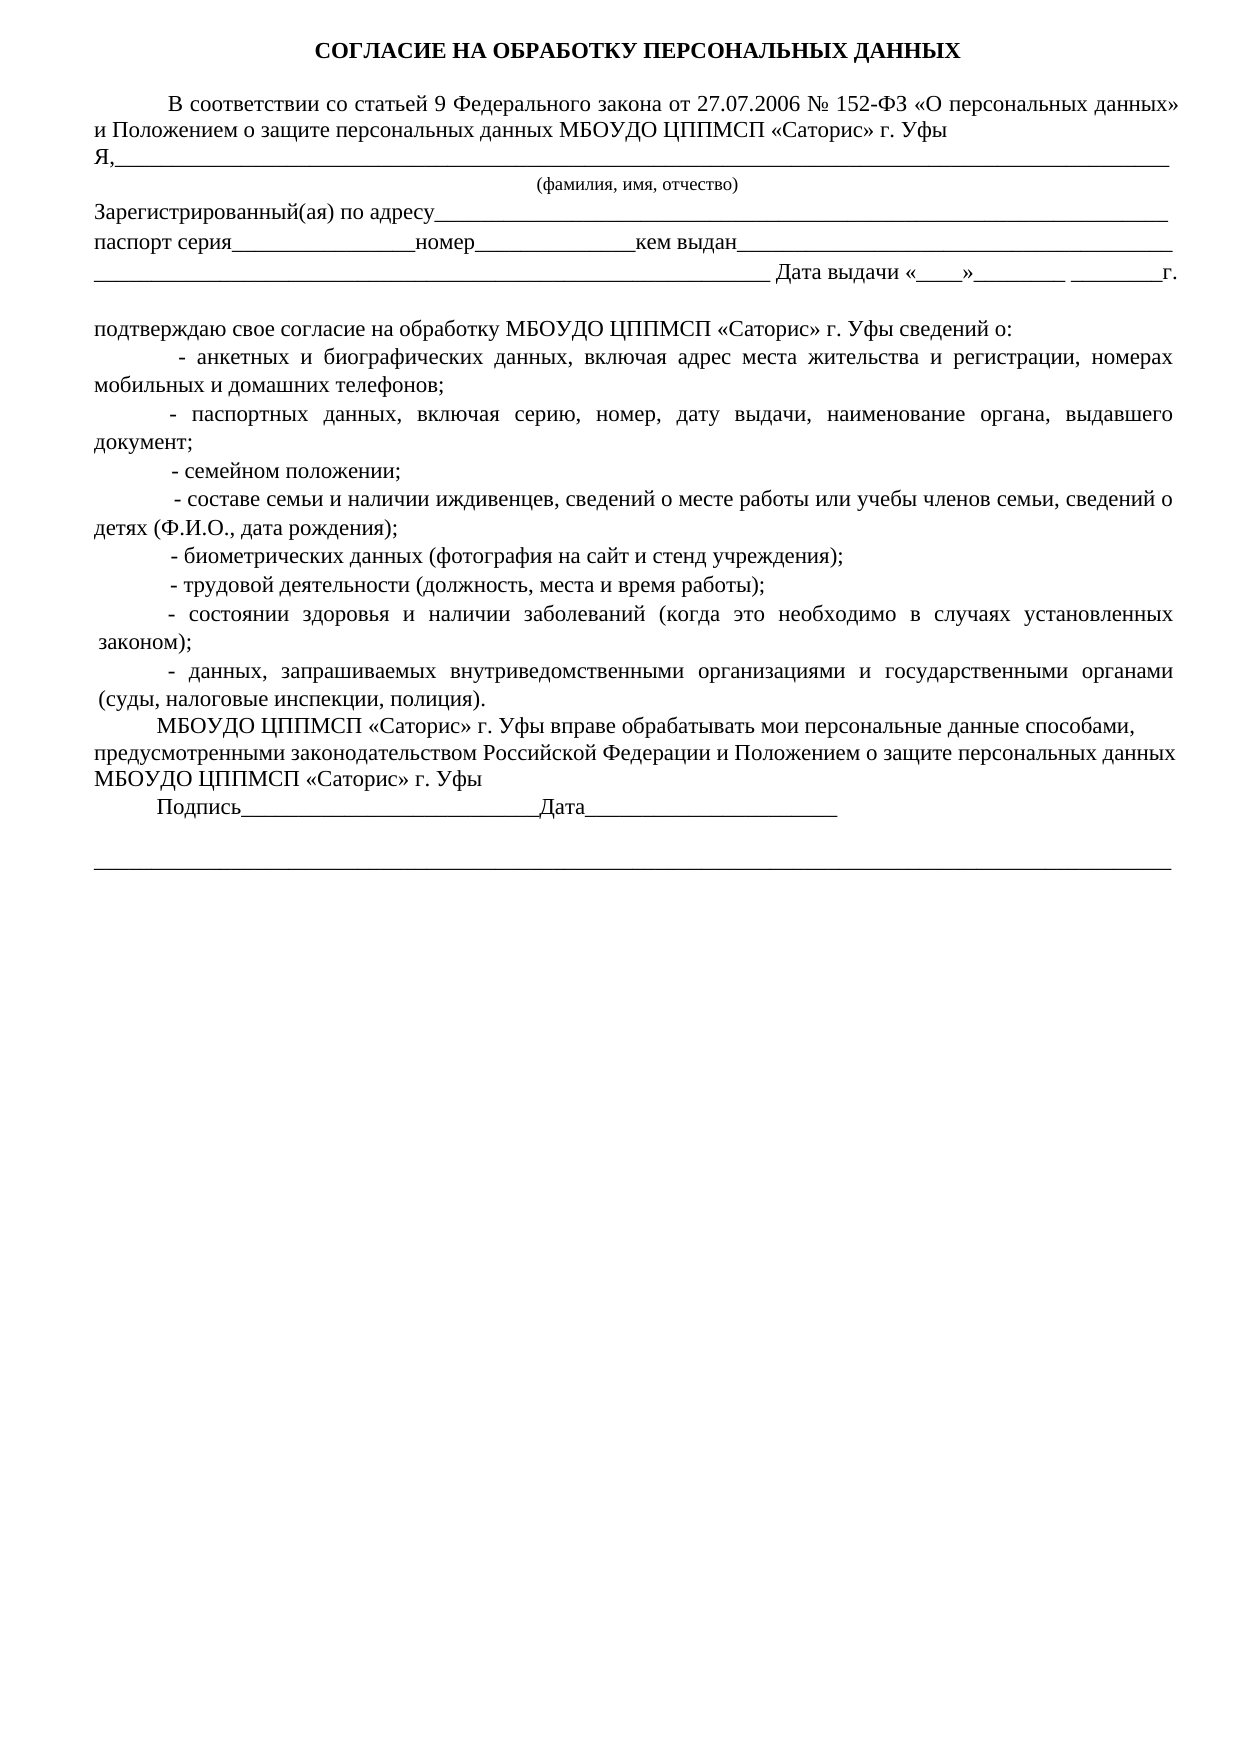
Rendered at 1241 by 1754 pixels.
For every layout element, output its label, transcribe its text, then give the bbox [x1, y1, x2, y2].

text ___________________________________________________________ Дата выдачи «____»________ ________г. [94, 258, 1181, 285]
text - биометрических данных (фотография на сайт и стенд учреждения); [94, 541, 1181, 569]
text - семейном положении; [94, 455, 1181, 484]
text ______________________________________________________________________________________________ [94, 846, 1181, 873]
text - составе семьи и наличии иждивенцев, сведений о месте работы или учебы членов семьи, сведений о детях (Ф.И.О., дата рождения); [94, 484, 1175, 541]
text - анкетных и биографических данных, включая адрес места жительства и регистрации, номерах мобильных и домашних телефонов; [94, 341, 1175, 398]
text Я,____________________________________________________________________________________________ [94, 143, 1181, 169]
text МБОУДО ЦППМСП «Саторис» г. Уфы вправе обрабатывать мои персональные данные способами, предусмотренными законодательством Российской Федерации и Положением о защите персональных данных МБОУДО ЦППМСП «Саторис» г. Уфы [94, 712, 1181, 791]
text В соответствии со статьей 9 Федерального закона от 27.07.2006 № 152-ФЗ «О персональных данных» и Положением о защите персональных данных МБОУДО ЦППМСП «Саторис» г. Уфы [94, 90, 1181, 143]
text подтверждаю свое согласие на обработку МБОУДО ЦППМСП «Саторис» г. Уфы сведений о: [94, 315, 1181, 341]
text Зарегистрированный(ая) по адресу________________________________________________________________ [94, 198, 1181, 224]
text (фамилия, имя, отчество) [463, 173, 1181, 195]
text СОГЛАСИЕ НА ОБРАБОТКУ ПЕРСОНАЛЬНЫХ ДАННЫХ [94, 37, 1181, 64]
text - состоянии здоровья и наличии заболеваний (когда это необходимо в случаях установленных законом); [98, 598, 1175, 655]
text Подпись__________________________Дата______________________ [98, 791, 1175, 820]
text - паспортных данных, включая серию, номер, дату выдачи, наименование органа, выдавшего документ; [94, 398, 1175, 455]
text паспорт серия________________номер______________кем выдан______________________________________ [94, 228, 1181, 254]
text - трудовой деятельности (должность, места и время работы); [94, 569, 1181, 598]
text - данных, запрашиваемых внутриведомственными организациями и государственными органами (суды, налоговые инспекции, полиция). [98, 655, 1175, 712]
